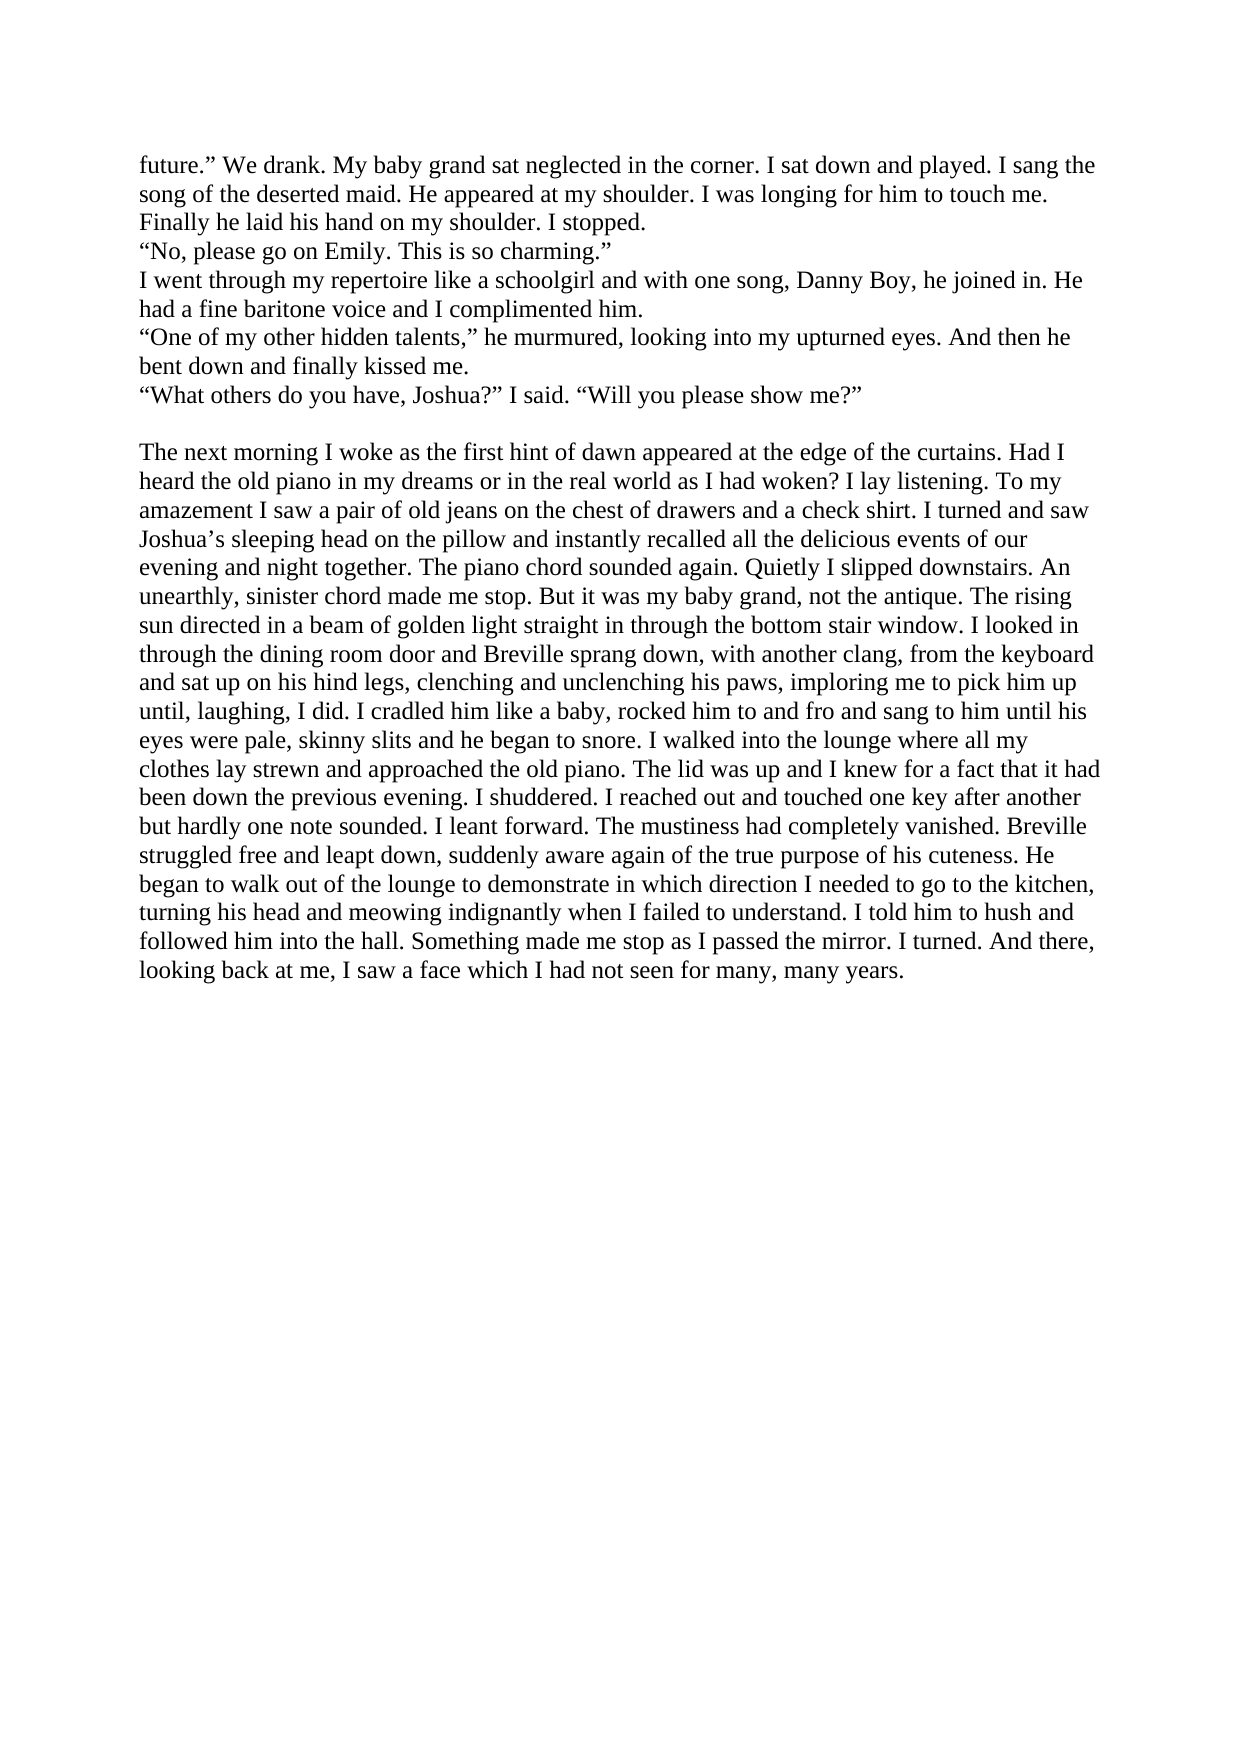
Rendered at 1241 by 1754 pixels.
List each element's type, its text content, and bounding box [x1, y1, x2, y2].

text “What others do you have, Joshua?” I said. “Will you please show me?” [139, 380, 1101, 409]
text “One of my other hidden talents,” he murmured, looking into my upturned eyes. And then he bent down and finally kissed me. [139, 322, 1101, 380]
text “No, please go on Emily. This is so charming.” [139, 236, 1101, 265]
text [139, 150, 1101, 236]
text I went through my repertoire like a schoolgirl and with one song, Danny Boy, he joined in. He had a fine baritone voice and I complimented him. [139, 265, 1101, 322]
text The next morning I woke as the first hint of dawn appeared at the edge of the curtains. Had I heard the old piano in my dreams or in the real world as I had woken? I lay listening. To my amazement I saw a pair of old jeans on the chest of drawers and a check shirt. I turned and saw Joshua’s sleeping head on the pillow and instantly recalled all the delicious events of our evening and night together. The piano chord sounded again. Quietly I slipped downstairs. An unearthly, sinister chord made me stop. But it was my baby grand, not the antique. The rising sun directed in a beam of golden light straight in through the bottom stair window. I looked in through the dining room door and Breville sprang down, with another clang, from the keyboard and sat up on his hind legs, clenching and unclenching his paws, imploring me to pick him up until, laughing, I did. I cradled him like a baby, rocked him to and fro and sang to him until his eyes were pale, skinny slits and he began to snore. I walked into the lounge where all my clothes lay strewn and approached the old piano. The lid was up and I knew for a fact that it had been down the previous evening. I shuddered. I reached out and touched one key after another but hardly one note sounded. I leant forward. The mustiness had completely vanished. Breville struggled free and leapt down, suddenly aware again of the true purpose of his cuteness. He began to walk out of the lounge to demonstrate in which direction I needed to go to the kitchen, turning his head and meowing indignantly when I failed to understand. I told him to hush and followed him into the hall. Something made me stop as I passed the mirror. I turned. And there, looking back at me, I saw a face which I had not seen for many, many years. [139, 437, 1101, 984]
